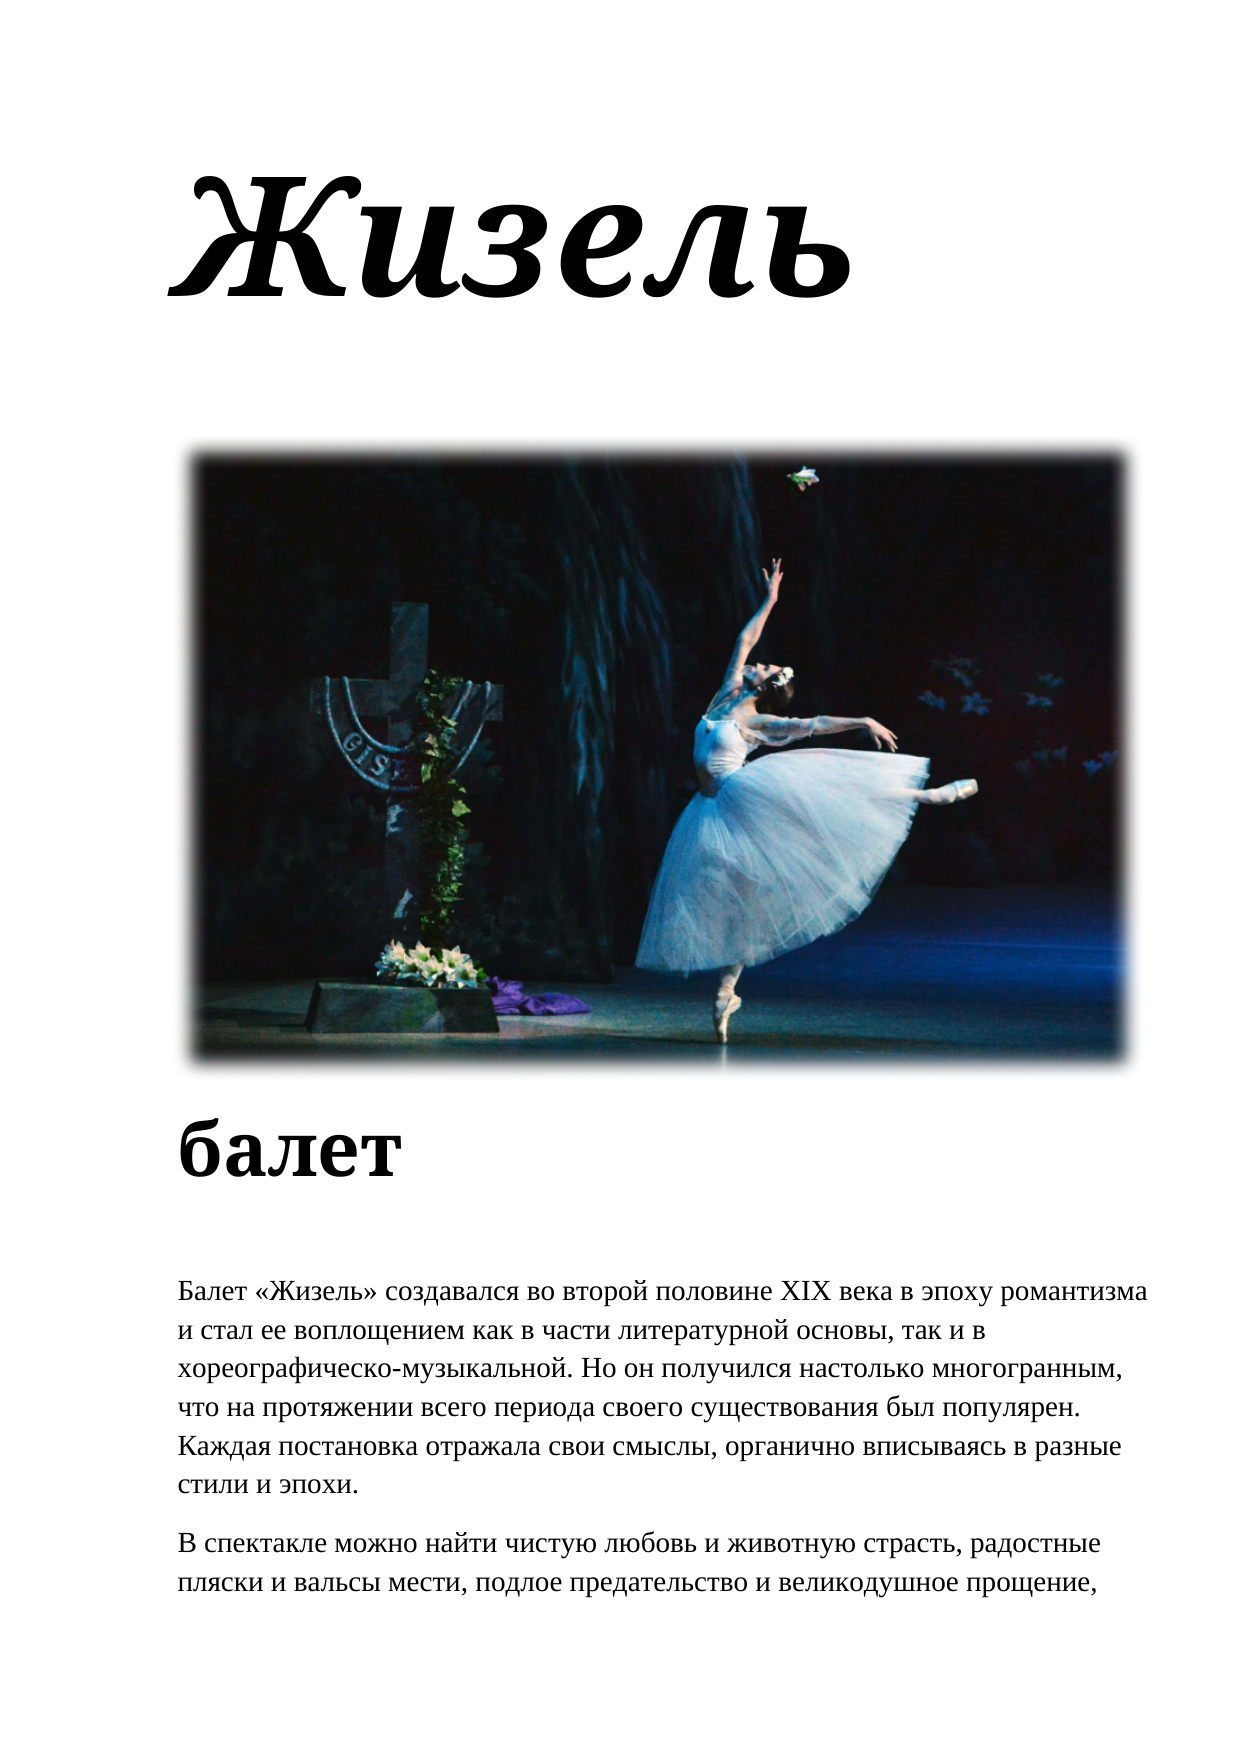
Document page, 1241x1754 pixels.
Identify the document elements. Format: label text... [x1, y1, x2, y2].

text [177, 1526, 1152, 1598]
text Жизель [177, 118, 1152, 345]
text Балет «Жизель» создавался во второй половине XIX века в эпоху романтизма и стал ее воплощением как в части литературной основы, так и в хореографическо-музыкальной. Но он получился настолько многогранным, что на протяжении всего периода своего существования был популярен. Каждая постановка отражала свои смыслы, органично вписываясь в разные стили и эпохи. [177, 1273, 1152, 1500]
picture [202, 463, 1114, 1051]
